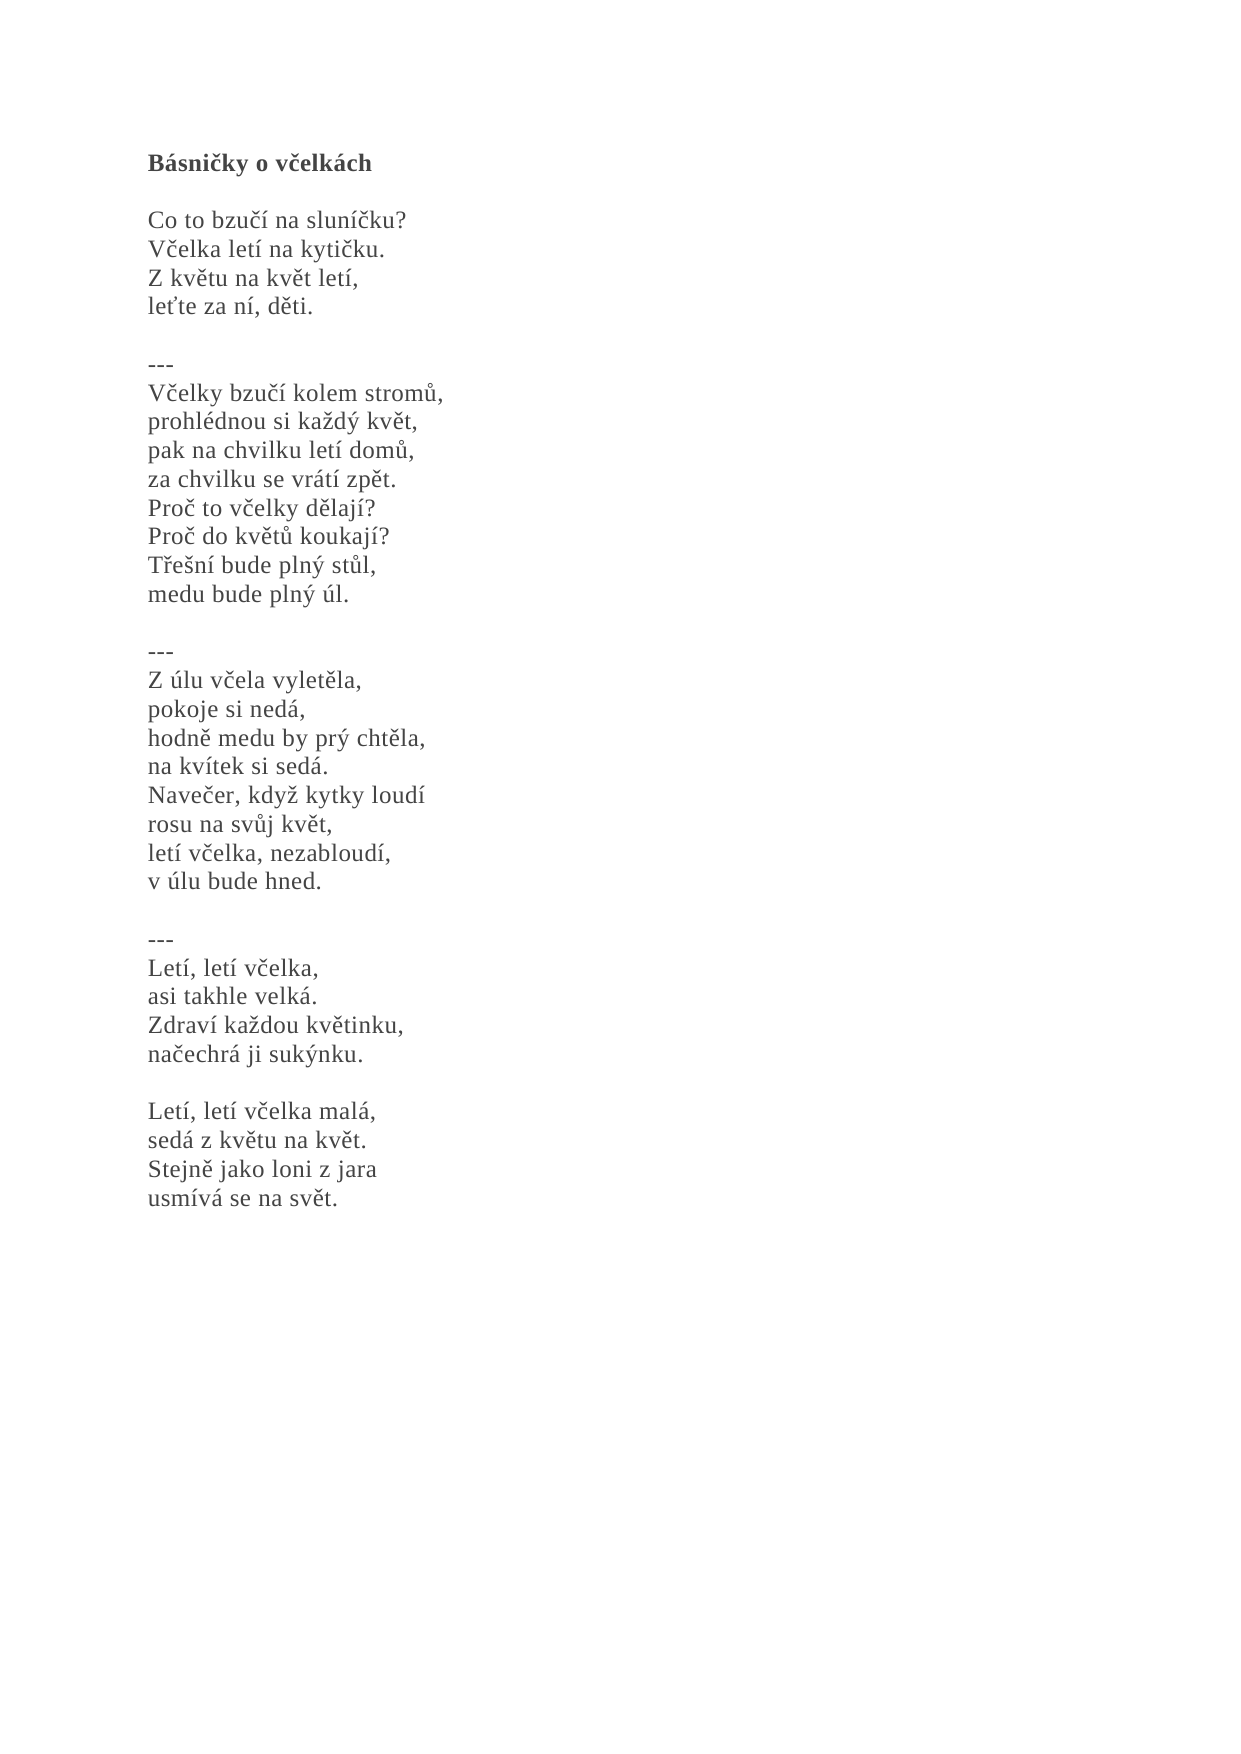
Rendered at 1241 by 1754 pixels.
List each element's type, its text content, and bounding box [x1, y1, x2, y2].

text Letí, letí včelka, asi takhle velká. Zdraví každou květinku, načechrá ji sukýnku. Letí, letí včelka malá, sedá z květu na květ. Stejně jako loni z jara usmívá se na svět. [148, 953, 1093, 1211]
text Z úlu včela vyletěla, [148, 665, 1093, 694]
text Včelky bzučí kolem stromů, [148, 378, 1093, 406]
text Navečer, když kytky loudí [148, 780, 1093, 809]
text pokoje si nedá, [148, 694, 1093, 723]
text rosu na svůj květ, [148, 809, 1093, 838]
text Básničky o včelkách [148, 148, 1093, 176]
text --- [148, 636, 1093, 665]
text pak na chvilku letí domů, [148, 435, 1093, 464]
text Z květu na květ letí, [148, 263, 1093, 291]
text leťte za ní, děti. [148, 291, 1093, 320]
text prohlédnou si každý květ, [148, 406, 1093, 435]
text --- [148, 349, 1093, 378]
text Třešní bude plný stůl, [148, 550, 1093, 579]
text Včelka letí na kytičku. [148, 234, 1093, 263]
text na kvítek si sedá. [148, 751, 1093, 780]
text Proč to včelky dělají? [148, 493, 1093, 521]
text Co to bzučí na sluníčku? [148, 205, 1093, 234]
text v úlu bude hned. [148, 866, 1093, 895]
text medu bude plný úl. [148, 579, 1093, 608]
text letí včelka, nezabloudí, [148, 838, 1093, 866]
text --- [148, 924, 1093, 953]
text hodně medu by prý chtěla, [148, 723, 1093, 751]
text za chvilku se vrátí zpět. [148, 464, 1093, 493]
text Proč do květů koukají? [148, 521, 1093, 550]
